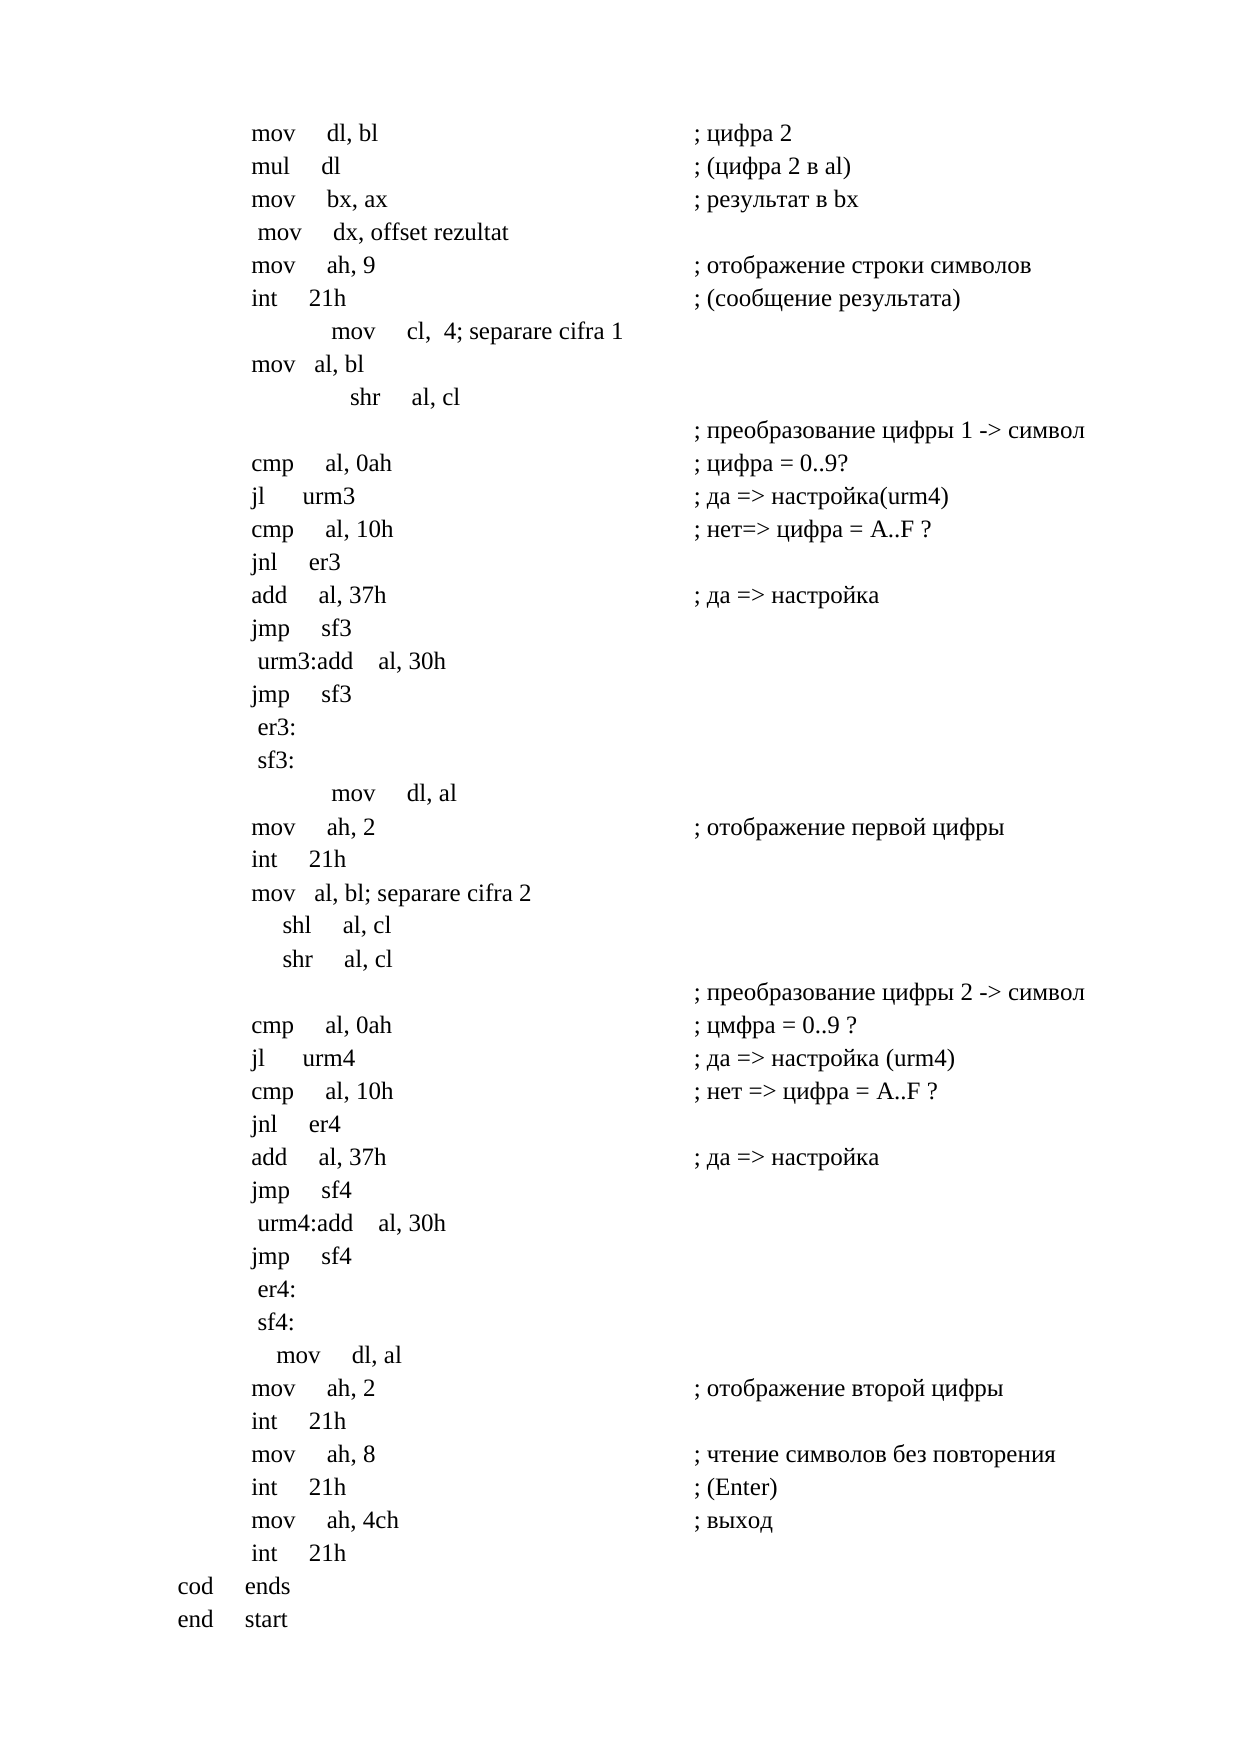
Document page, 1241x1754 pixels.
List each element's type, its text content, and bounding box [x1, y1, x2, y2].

text mul dl ; (цифра 2 в al) [177, 151, 1152, 180]
text int 21h ; (Enter) [177, 1472, 1152, 1501]
text mov bx, ax ; результат в bx [177, 184, 1152, 213]
text jmp sf3 [177, 613, 1152, 642]
text int 21h ; (сообщение результата) [177, 283, 1152, 312]
text int 21h [177, 1538, 1152, 1567]
text sf4: [177, 1307, 1152, 1336]
text mov dx, offset rezultat [177, 217, 1152, 246]
text cmp al, 0ah ; цмфра = 0..9 ? [177, 1010, 1152, 1038]
text jmp sf4 [177, 1241, 1152, 1269]
text er4: [177, 1274, 1152, 1303]
text end start [177, 1604, 1152, 1633]
text mov al, bl; separare cifra 2 [177, 878, 1152, 906]
text mov ah, 4ch ; выход [177, 1505, 1152, 1534]
text jnl er3 [177, 547, 1152, 576]
text jl urm4 ; да => настройка (urm4) [177, 1043, 1152, 1071]
text urm4:add al, 30h [177, 1208, 1152, 1237]
text cmp al, 0ah ; цифра = 0..9? [251, 448, 1152, 477]
text int 21h [177, 844, 1152, 873]
text cmp al, 10h ; нет=> цифра = A..F ? [177, 514, 1152, 543]
text mov ah, 2 ; отображение второй цифры [177, 1373, 1152, 1402]
text mov dl, al [177, 1340, 1152, 1369]
text ; преобразование цифры 2 -> символ [620, 977, 1152, 1005]
text shl al, cl [251, 911, 1152, 939]
text jmp sf3 [177, 679, 1152, 708]
text mov ah, 8 ; чтение символов без повторения [177, 1439, 1152, 1468]
text mov ah, 9 ; отображение строки символов [177, 250, 1152, 279]
text mov ah, 2 ; отображение первой цифры [177, 812, 1152, 840]
text int 21h [177, 1406, 1152, 1435]
text shr al, cl [251, 944, 1152, 972]
text sf3: [177, 746, 1152, 774]
text shr al, cl [177, 382, 1152, 411]
text mov dl, bl ; цифра 2 [177, 118, 1152, 147]
text add al, 37h ; да => настройка [177, 580, 1152, 609]
text urm3:add al, 30h [177, 646, 1152, 675]
text ; преобразование цифры 1 -> символ [620, 415, 1152, 444]
text mov cl, 4; separare cifra 1 [177, 316, 1152, 345]
text jnl er4 [177, 1109, 1152, 1137]
text mov dl, al [177, 778, 1152, 807]
text mov al, bl [177, 349, 1152, 378]
text er3: [251, 712, 1152, 741]
text add al, 37h ; да => настройка [177, 1142, 1152, 1171]
text cod ends [177, 1571, 1152, 1600]
text jmp sf4 [177, 1175, 1152, 1203]
text cmp al, 10h ; нет => цифра = A..F ? [251, 1076, 1152, 1104]
text jl urm3 ; да => настройка(urm4) [177, 481, 1152, 510]
